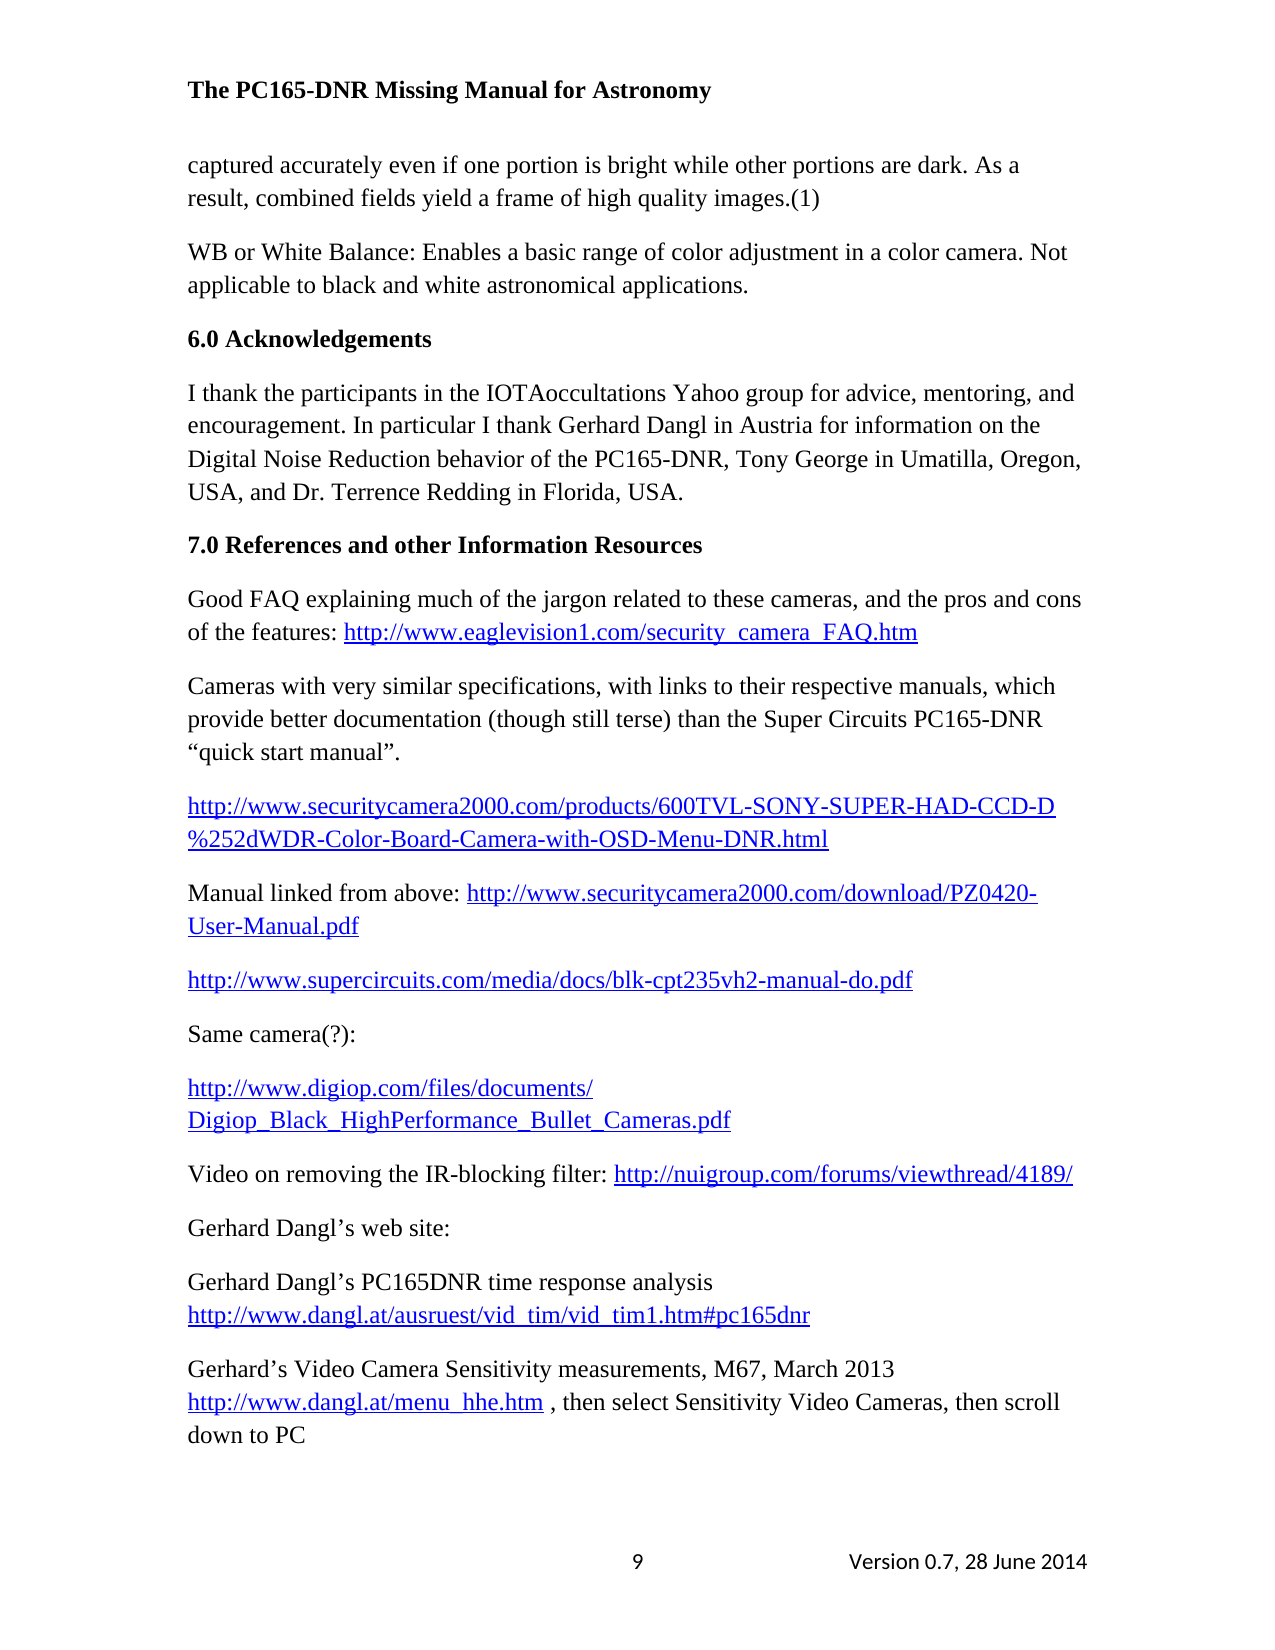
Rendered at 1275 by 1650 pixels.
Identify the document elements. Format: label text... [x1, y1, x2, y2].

text Video on removing the IR-blocking filter: http://nuigroup.com/forums/viewthread/4189/ [187, 1159, 1087, 1188]
text Gerhard Dangl’s PC165DNR time response analysis http://www.dangl.at/ausruest/vid_tim/vid_tim1.htm#pc165dnr [187, 1267, 1087, 1329]
text Cameras with very similar specifications, with links to their respective manuals, which provide better documentation (though still terse) than the Super Circuits PC165-DNR “quick start manual”. [187, 671, 1087, 766]
text Same camera(?): [187, 1019, 1087, 1047]
text I thank the participants in the IOTAoccultations Yahoo group for advice, mentoring, and encouragement. In particular I thank Gerhard Dangl in Austria for information on the Digital Noise Reduction behavior of the PC165-DNR, Tony George in Umatilla, Oregon, USA, and Dr. Terrence Redding in Florida, USA. [187, 378, 1087, 505]
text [187, 150, 1087, 212]
text http://www.supercircuits.com/media/docs/blk-cpt235vh2-manual-do.pdf [187, 965, 1087, 994]
text Gerhard Dangl’s web site: [187, 1213, 1087, 1242]
text Manual linked from above: http://www.securitycamera2000.com/download/PZ0420-User-Manual.pdf [187, 878, 1087, 940]
text http://www.digiop.com/files/documents/Digiop_Black_HighPerformance_Bullet_Cameras.pdf [187, 1073, 1087, 1134]
text Gerhard’s Video Camera Sensitivity measurements, M67, March 2013 http://www.dangl.at/menu_hhe.htm , then select Sensitivity Video Cameras, then scroll down to PC [187, 1354, 1087, 1449]
text Good FAQ explaining much of the jargon related to these cameras, and the pros and cons of the features: http://www.eaglevision1.com/security_camera_FAQ.htm [187, 584, 1087, 646]
text 7.0 References and other Information Resources [187, 531, 1087, 559]
text 6.0 Acknowledgements [187, 324, 1087, 352]
text http://www.securitycamera2000.com/products/600TVL-SONY-SUPER-HAD-CCD-D%252dWDR-Color-Board-Camera-with-OSD-Menu-DNR.html [187, 791, 1087, 853]
text WB or White Balance: Enables a basic range of color adjustment in a color camera. Not applicable to black and white astronomical applications. [187, 237, 1087, 299]
